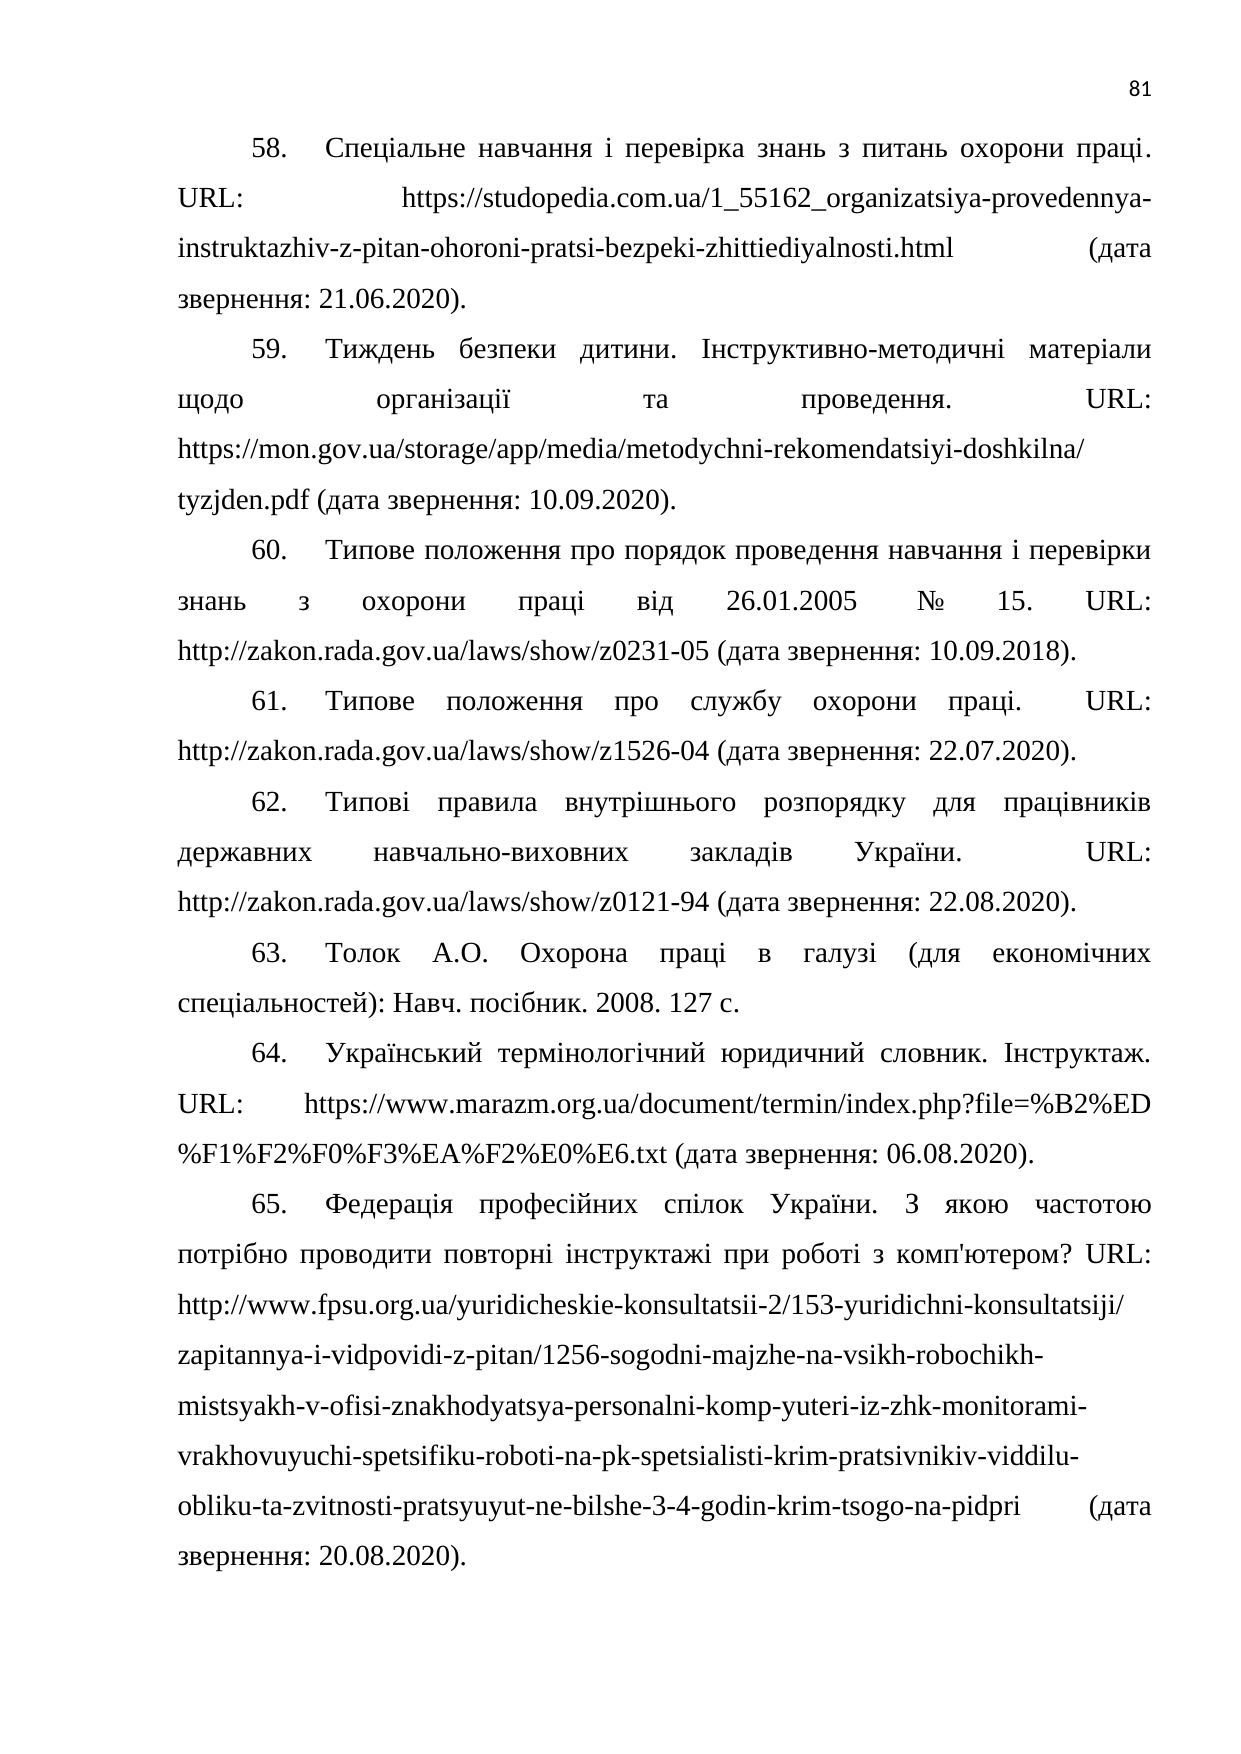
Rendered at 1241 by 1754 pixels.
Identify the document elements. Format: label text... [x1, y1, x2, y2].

list Тиждень безпеки дитини. Інструктивно-методичні матеріали щодо організації та проведення. URL: https://mon.gov.ua/storage/app/media/metodychni-rekomendatsiyi-doshkilna/tyzjden.pdf (дата звернення: 10.09.2020). [177, 331, 1152, 516]
list Український термінологічний юридичний словник. Інструктаж. URL: https://www.marazm.org.ua/document/termin/index.php?file=%B2%ED%F1%F2%F0%F3%EA%F2%E0%E6.txt (дата звернення: 06.08.2020). [177, 1035, 1152, 1169]
list Спеціальне навчання і перевірка знань з питань охорони праці. URL: https://studopedia.com.ua/1_55162_organizatsiya-provedennya-instruktazhiv-z-pitan-ohoroni-pratsi-bezpeki-zhittiediyalnosti.html (дата звернення: 21.06.2020). [177, 264, 1152, 314]
list Типове положення про службу охорони праці. URL: http://zakon.rada.gov.ua/laws/show/z1526-04 (дата звернення: 22.07.2020). [177, 683, 1152, 767]
list Спеціальне навчання і перевірка знань з питань охорони праці. URL: https://studopedia.com.ua/1_55162_organizatsiya-provedennya-instruktazhiv-z-pitan-ohoroni-pratsi-bezpeki-zhittiediyalnosti.html (дата звернення: 21.06.2020). [177, 130, 1152, 230]
list Федерація професійних спілок України. З якою частотою потрібно проводити повторні інструктажі при роботі з комп'ютером? URL: http://www.fpsu.org.ua/yuridicheskie-konsultatsii-2/153-yuridichni-konsultatsiji/zapitannya-i-vidpovidi-z-pitan/1256-sogodni-majzhe-na-vsikh-robochikh-mistsyakh-v-ofisi-znakhodyatsya-personalni-komp-yuteri-iz-zhk-monitorami-vrakhovuyuchi-spetsifiku-roboti-na-pk-spetsialisti-krim-pratsivnikiv-viddilu-obliku-ta-zvitnosti-pratsyuyut-ne-bilshe-3-4-godin-krim-tsogo-na-pidpri (дата звернення: 20.08.2020). [177, 1186, 1152, 1572]
list Типові правила внутрішнього розпорядку для працівників державних навчально-виховних закладів України. URL: http://zakon.rada.gov.ua/laws/show/z0121-94 (дата звернення: 22.08.2020). [177, 784, 1152, 918]
list Толок А.О. Охорона праці в галузі (для економічних спеціальностей): Навч. посібник. 2008. 127 с. [177, 935, 1152, 1019]
list Типове положення про порядок проведення навчання і перевірки знань з охорони праці від 26.01.2005 № 15. URL: http://zakon.rada.gov.ua/laws/show/z0231-05 (дата звернення: 10.09.2018). [177, 532, 1152, 666]
